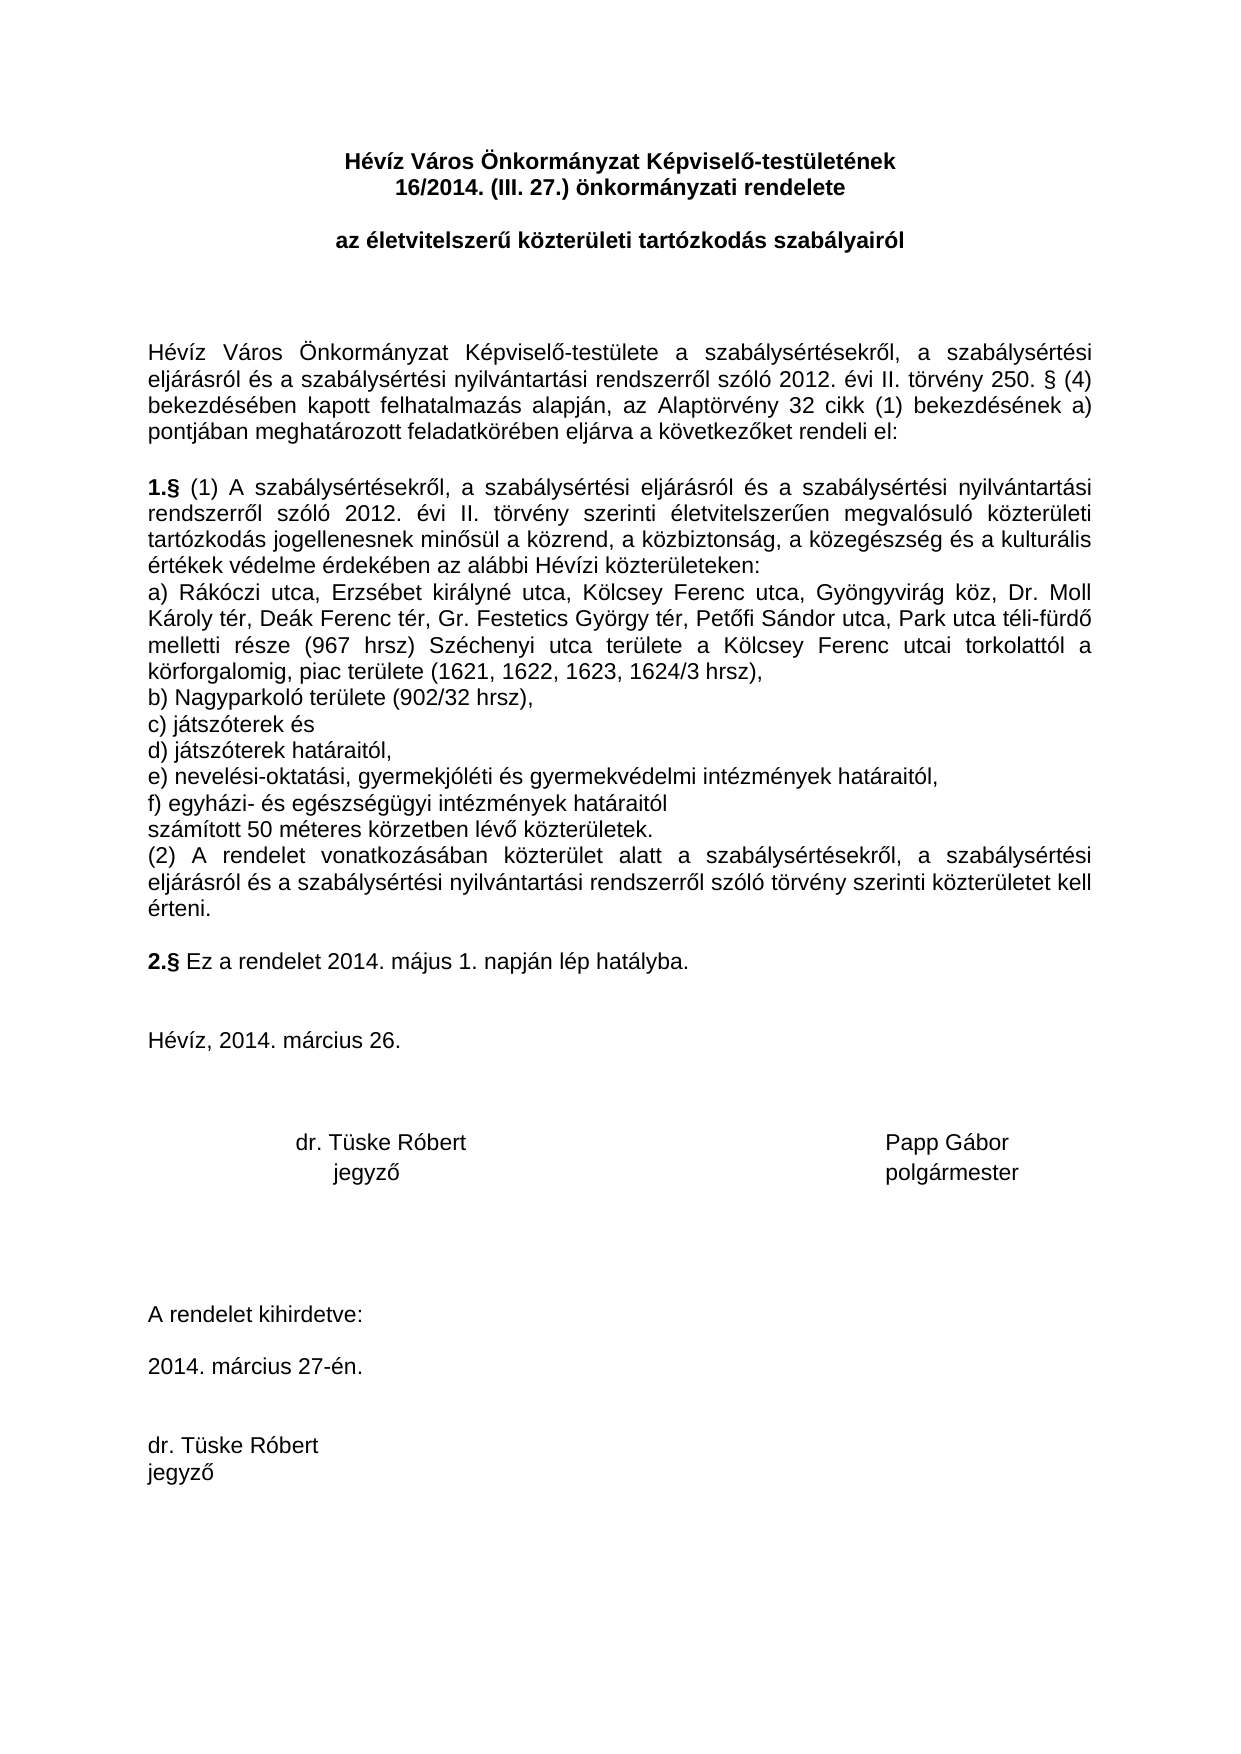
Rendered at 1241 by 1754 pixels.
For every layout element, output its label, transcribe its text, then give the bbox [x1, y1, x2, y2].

text jegyző [148, 1459, 1093, 1485]
text b) Nagyparkoló területe (902/32 hrsz), [148, 684, 1093, 711]
text jegyző polgármester [295, 1159, 1093, 1186]
text 16/2014. (III. 27.) önkormányzati rendelete [148, 174, 1093, 200]
text 2.§ Ez a rendelet 2014. május 1. napján lép hatályba. [148, 948, 1093, 974]
text az életvitelszerű közterületi tartózkodás szabályairól [148, 227, 1093, 253]
text d) játszóterek határaitól, [148, 737, 1093, 763]
text számított 50 méteres körzetben lévő közterületek. [148, 816, 1093, 842]
text (2) A rendelet vonatkozásában közterület alatt a szabálysértésekről, a szabálysértési eljárásról és a szabálysértési nyilvántartási rendszerről szóló törvény szerinti közterületet kell érteni. [148, 842, 1093, 921]
text Hévíz Város Önkormányzat Képviselő-testületének [148, 148, 1093, 174]
text e) nevelési-oktatási, gyermekjóléti és gyermekvédelmi intézmények határaitól, [148, 763, 1093, 790]
text 1.§ (1) A szabálysértésekről, a szabálysértési eljárásról és a szabálysértési nyilvántartási rendszerről szóló 2012. évi II. törvény szerinti életvitelszerűen megvalósuló közterületi tartózkodás jogellenesnek minősül a közrend, a közbiztonság, a közegészség és a kulturális értékek védelme érdekében az alábbi Hévízi közterületeken: [148, 473, 1093, 579]
text dr. Tüske Róbert [148, 1432, 1093, 1459]
text f) egyházi- és egészségügyi intézmények határaitól [148, 790, 1093, 816]
text A rendelet kihirdetve: [148, 1301, 1093, 1327]
subtitle Hévíz Város Önkormányzat Képviselő-testülete a szabálysértésekről, a szabálysértési eljárásról és a szabálysértési nyilvántartási rendszerről szóló 2012. évi II. törvény 250. § (4) bekezdésében kapott felhatalmazás alapján, az Alaptörvény 32 cikk (1) bekezdésének a) pontjában meghatározott feladatkörében eljárva a következőket rendeli el: [148, 339, 1093, 445]
text dr. Tüske Róbert [221, 1129, 1093, 1155]
text Hévíz, 2014. március 26. [148, 1027, 1093, 1053]
text a) Rákóczi utca, Erzsébet királyné utca, Kölcsey Ferenc utca, Gyöngyvirág köz, Dr. Moll Károly tér, Deák Ferenc tér, Gr. Festetics György tér, Petőfi Sándor utca, Park utca téli-fürdő melletti része (967 hrsz) Széchenyi utca területe a Kölcsey Ferenc utcai torkolattól a körforgalomig, piac területe (1621, 1622, 1623, 1624/3 hrsz), [148, 579, 1093, 684]
text c) játszóterek és [148, 711, 1093, 737]
text 2014. március 27-én. [148, 1353, 1093, 1379]
